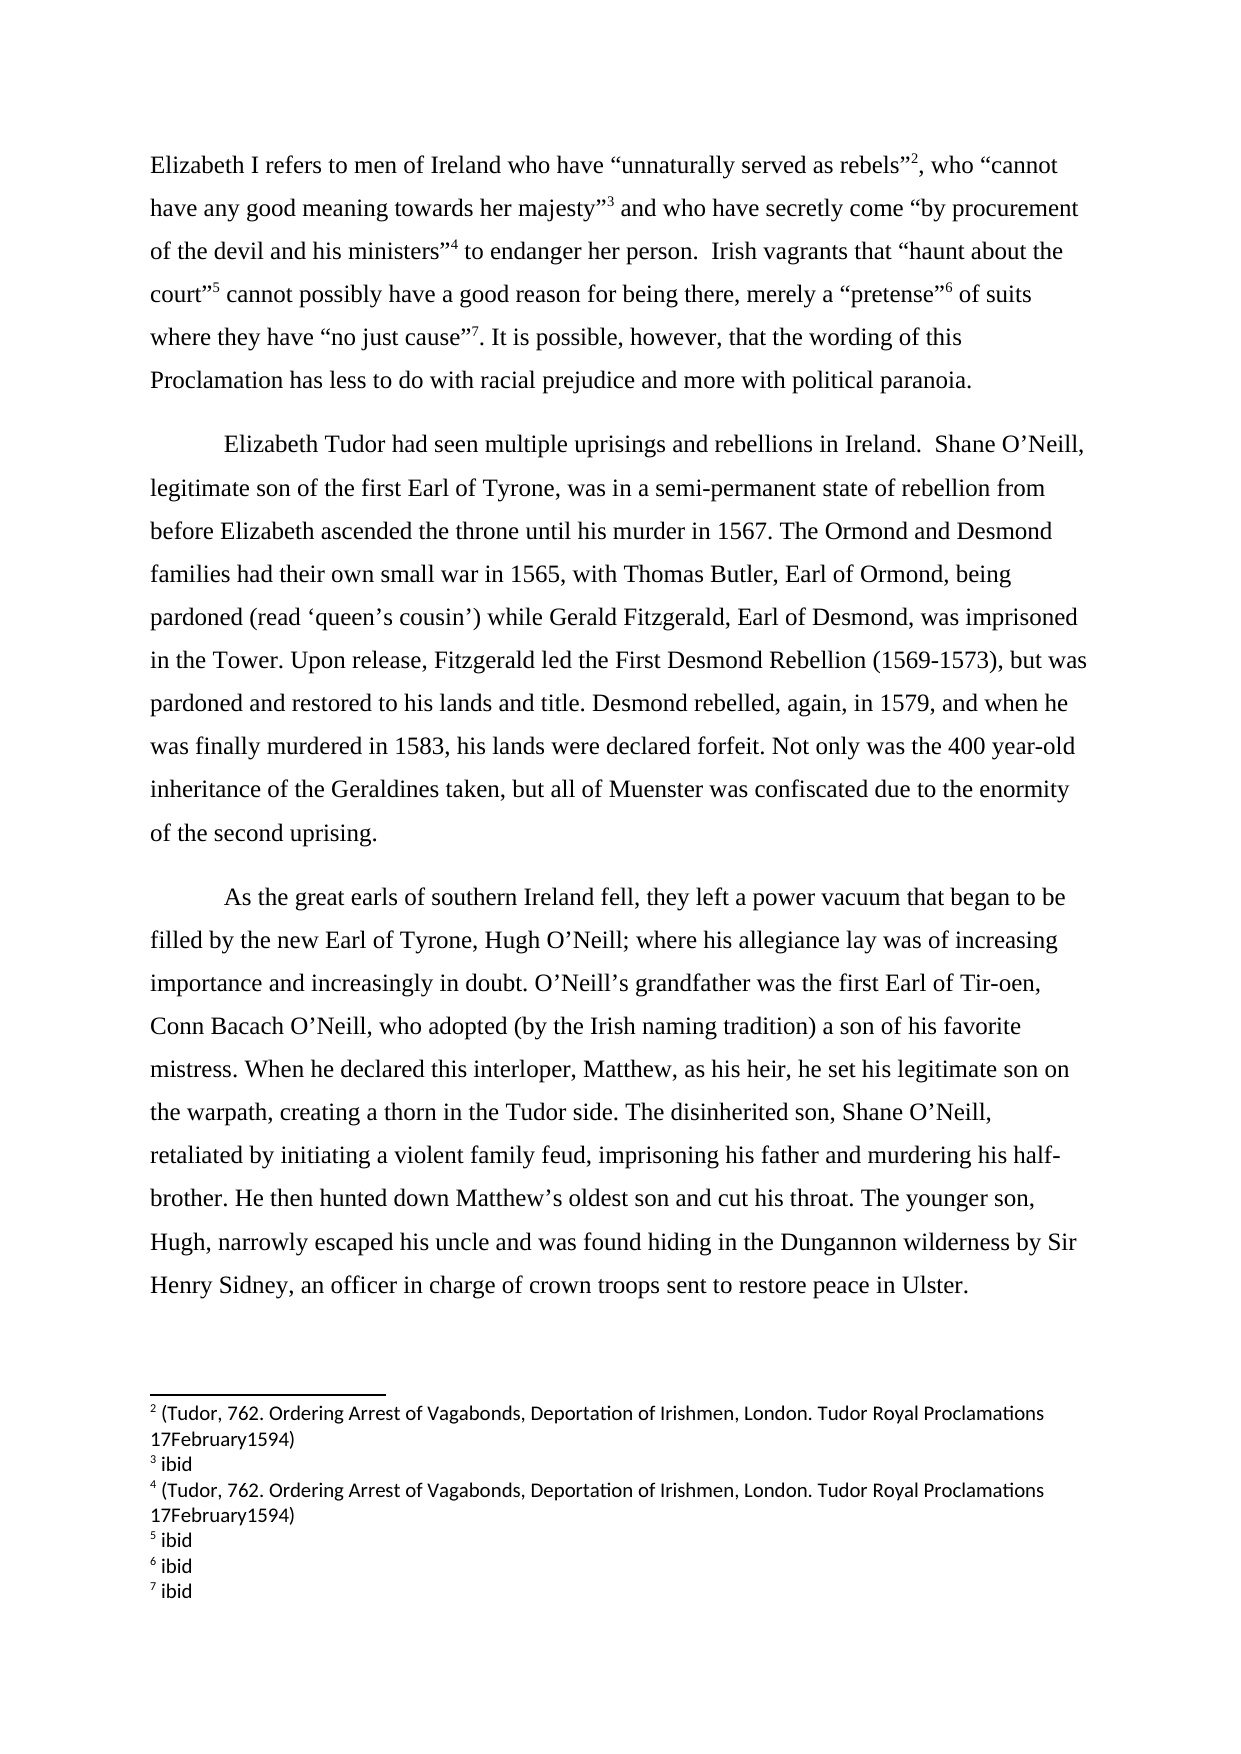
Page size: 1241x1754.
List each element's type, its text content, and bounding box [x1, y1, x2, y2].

text As the great earls of southern Ireland fell, they left a power vacuum that began to be filled by the new Earl of Tyrone, Hugh O’Neill; where his allegiance lay was of increasing importance and increasingly in doubt. O’Neill’s grandfather was the first Earl of Tir-oen, Conn Bacach O’Neill, who adopted (by the Irish naming tradition) a son of his favorite mistress. When he declared this interloper, Matthew, as his heir, he set his legitimate son on the warpath, creating a thorn in the Tudor side. The disinherited son, Shane O’Neill, retaliated by initiating a violent family feud, imprisoning his father and murdering his half-brother. He then hunted down Matthew’s oldest son and cut his throat. The younger son, Hugh, narrowly escaped his uncle and was found hiding in the Dungannon wilderness by Sir Henry Sidney, an officer in charge of crown troops sent to restore peace in Ulster. [150, 882, 1090, 1298]
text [150, 150, 1090, 394]
text Elizabeth Tudor had seen multiple uprisings and rebellions in Ireland. Shane O’Neill, legitimate son of the first Earl of Tyrone, was in a semi-permanent state of rebellion from before Elizabeth ascended the throne until his murder in 1567. The Ormond and Desmond families had their own small war in 1565, with Thomas Butler, Earl of Ormond, being pardoned (read ‘queen’s cousin’) while Gerald Fitzgerald, Earl of Desmond, was imprisoned in the Tower. Upon release, Fitzgerald led the First Desmond Rebellion (1569-1573), but was pardoned and restored to his lands and title. Desmond rebelled, again, in 1579, and when he was finally murdered in 1583, his lands were declared forfeit. Not only was the 400 year-old inheritance of the Geraldines taken, but all of Muenster was confiscated due to the enormity of the second uprising. [150, 429, 1090, 846]
